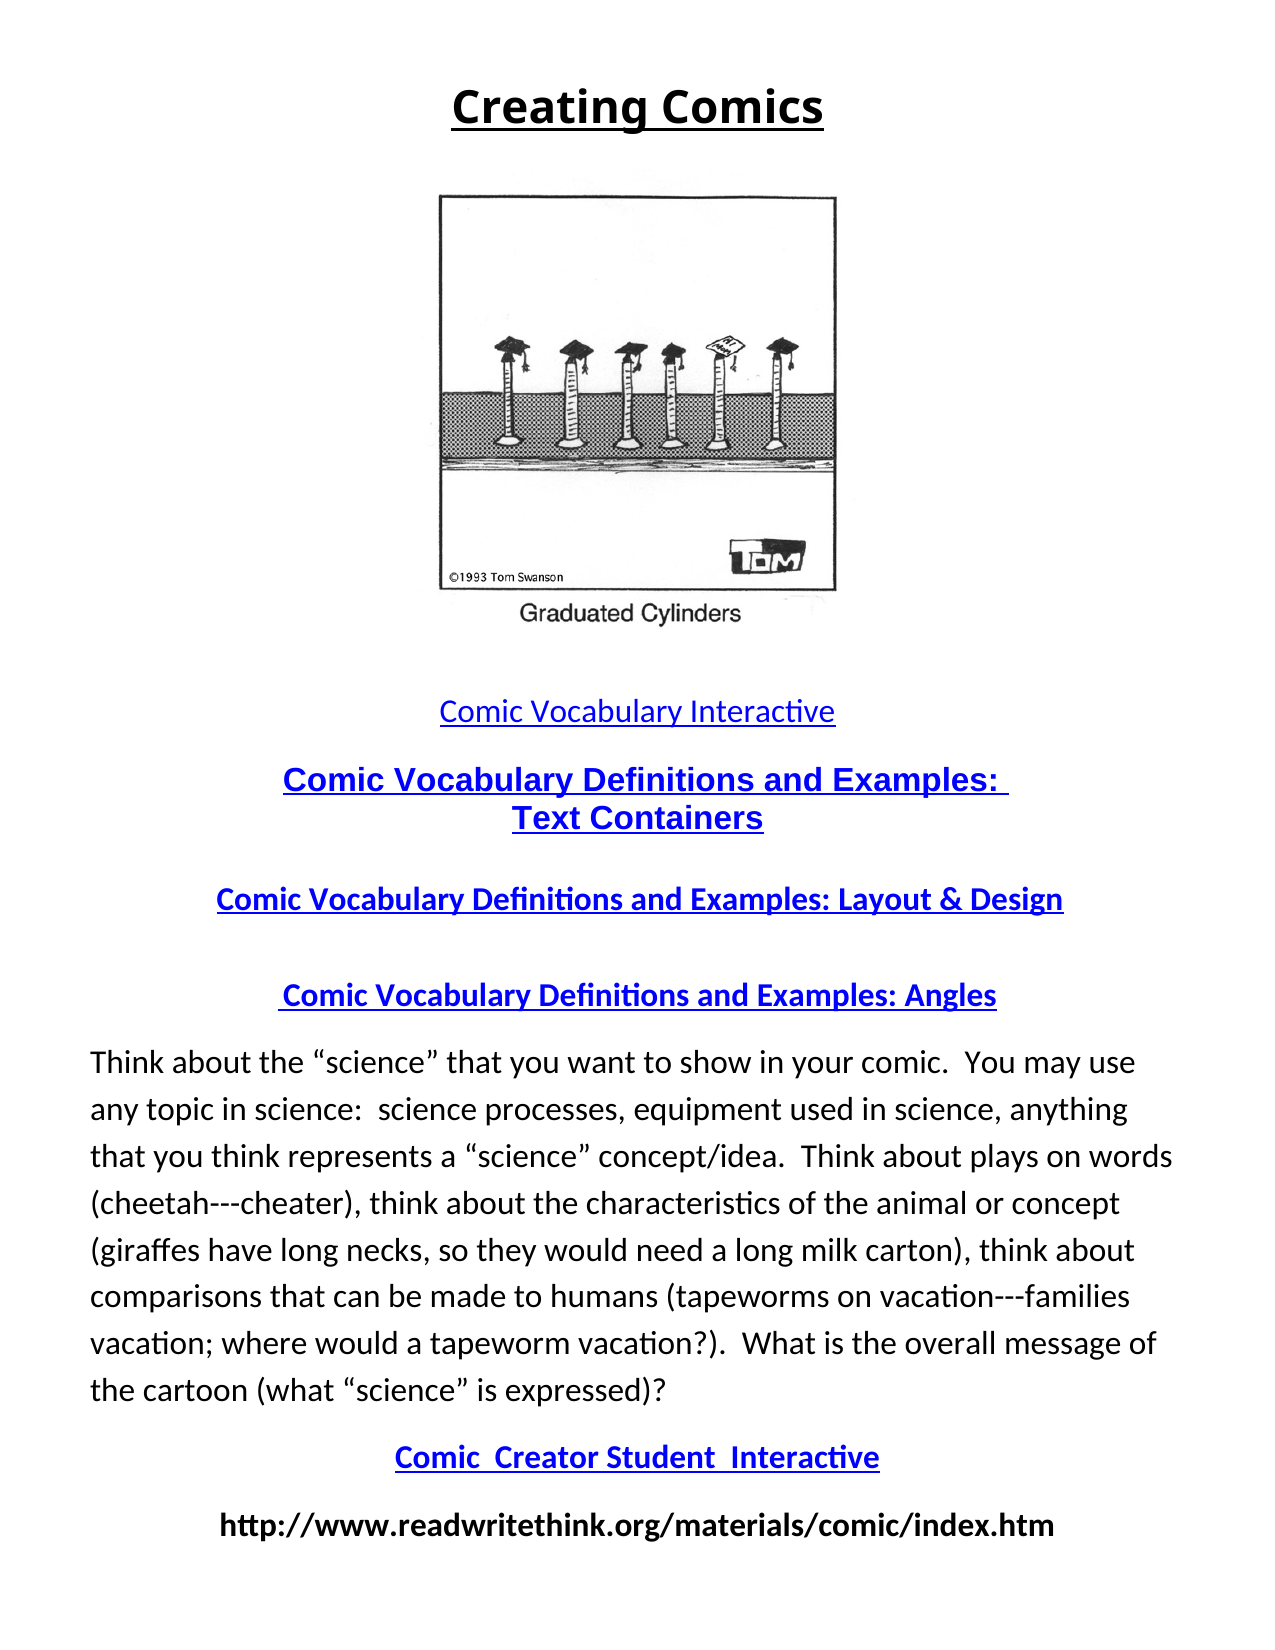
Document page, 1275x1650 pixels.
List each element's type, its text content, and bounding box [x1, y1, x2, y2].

text Comic Vocabulary Definitions and Examples: [90, 760, 1185, 798]
picture [416, 167, 859, 637]
text Comic Vocabulary Definitions and Examples: Angles [90, 974, 1185, 1015]
text Comic Vocabulary Definitions and Examples: Layout & Design [90, 878, 1185, 918]
text Think about the “science” that you want to show in your comic. You may use any topic in science: science processes, equipment used in science, anything that you think represents a “science” concept/idea. Think about plays on words (cheetah---cheater), think about the characteristics of the animal or concept (giraffes have long necks, so they would need a long milk carton), think about comparisons that can be made to humans (tapeworms on vacation---families vacation; where would a tapeworm vacation?). What is the overall message of the cartoon (what “science” is expressed)? [90, 1042, 1185, 1410]
text Comic Creator Student Interactive [90, 1437, 1185, 1477]
text Text Containers [90, 798, 1185, 837]
text Comic Vocabulary Interactive [90, 691, 1185, 731]
text Creating Comics [90, 75, 1185, 137]
text http://www.readwritethink.org/materials/comic/index.htm [90, 1504, 1185, 1545]
